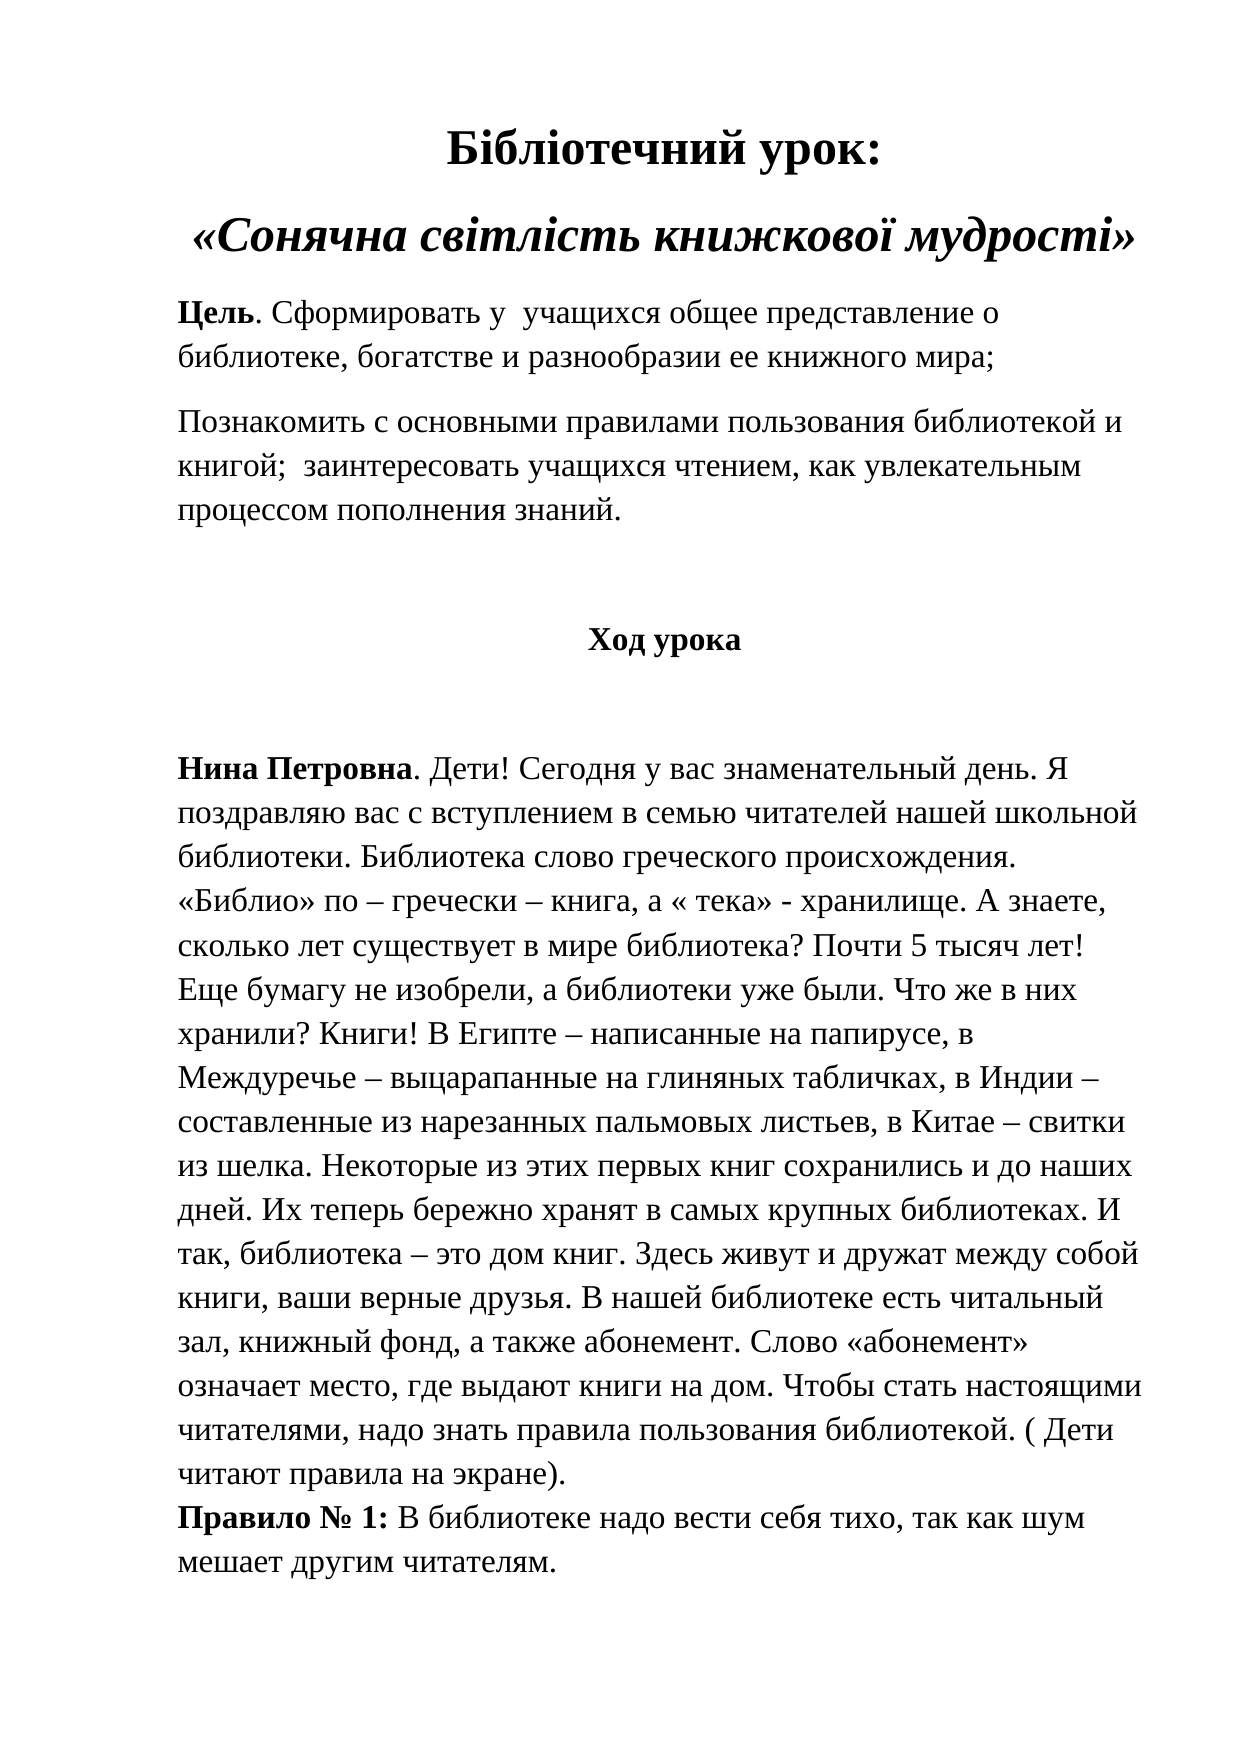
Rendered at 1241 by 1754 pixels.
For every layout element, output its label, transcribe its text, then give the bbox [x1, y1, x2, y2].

text «Сонячна світлість книжкової мудрості» [177, 205, 1152, 262]
text Бібліотечний урок: [177, 118, 1152, 176]
text Нина Петровна. Дети! Сегодня у вас знаменательный день. Я поздравляю вас с вступлением в семью читателей нашей школьной библиотеки. Библиотека слово греческого происхождения. «Библио» по – гречески – книга, а « тека» - хранилище. А знаете, сколько лет существует в мире библиотека? Почти 5 тысяч лет! Еще бумагу не изобрели, а библиотеки уже были. Что же в них хранили? Книги! В Египте – написанные на папирусе, в Междуречье – выцарапанные на глиняных табличках, в Индии – составленные из нарезанных пальмовых листьев, в Китае – свитки из шелка. Некоторые из этих первых книг сохранились и до наших дней. Их теперь бережно хранят в самых крупных библиотеках. И так, библиотека – это дом книг. Здесь живут и дружат между собой книги, ваши верные друзья. В нашей библиотеке есть читальный зал, книжный фонд, а также абонемент. Слово «абонемент» означает место, где выдают книги на дом. Чтобы стать настоящими читателями, надо знать правила пользования библиотекой. ( Дети читают правила на экране). Правило № 1: В библиотеке надо вести себя тихо, так как шум мешает другим читателям. [177, 748, 1152, 1580]
text Цель. Сформировать у учащихся общее представление о библиотеке, богатстве и разнообразии ее книжного мира; [177, 292, 1152, 374]
text Ход урока [177, 619, 1152, 657]
text Познакомить с основными правилами пользования библиотекой и книгой; заинтересовать учащихся чтением, как увлекательным процессом пополнения знаний. [177, 401, 1152, 527]
